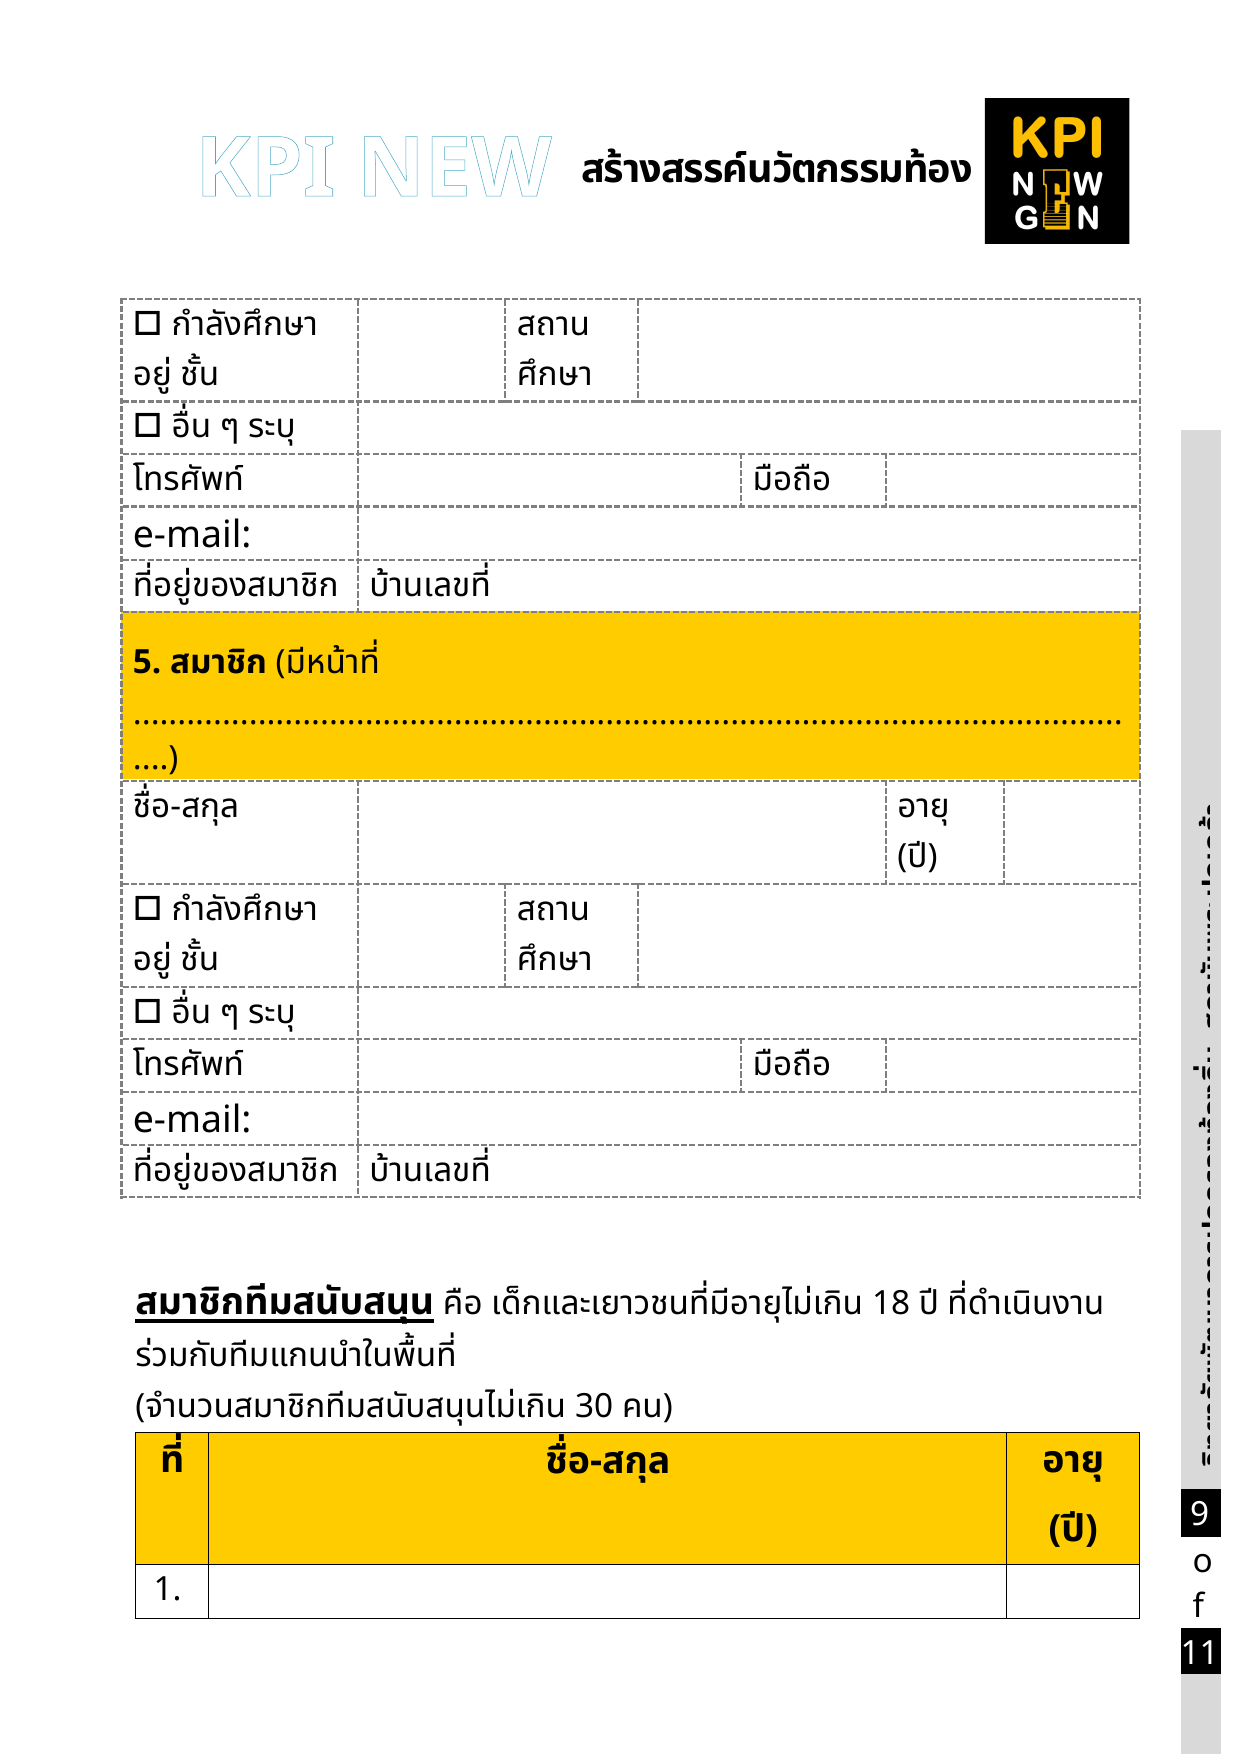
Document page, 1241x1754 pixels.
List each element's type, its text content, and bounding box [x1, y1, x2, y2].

table_cell ที่อยู่ของสมาชิก [121, 1144, 358, 1196]
table_cell [358, 298, 505, 400]
table_cell สถานศึกษา [505, 298, 638, 400]
table_cell [136, 1565, 208, 1618]
table_cell [638, 883, 1140, 986]
table_header ชื่อ-สกุล [209, 1433, 1006, 1564]
table_cell อื่น ๆ ระบุ [121, 986, 358, 1038]
table_cell e-mail: [121, 1091, 358, 1144]
table_cell โทรศัพท์ [121, 1038, 358, 1091]
table_cell สถานศึกษา [505, 883, 638, 986]
table_cell [358, 505, 1140, 558]
table_cell บ้านเลขที่ [358, 559, 1140, 611]
table_cell e-mail: [121, 505, 358, 558]
table_cell บ้านเลขที่ [358, 1144, 1140, 1196]
picture [984, 98, 1130, 244]
table_cell 5. สมาชิก (มีหน้าที่ ...................................................................................................................) [121, 611, 1140, 779]
table_cell กำลังศึกษาอยู่ ชั้น [121, 883, 358, 986]
table_cell กำลังศึกษาอยู่ ชั้น [121, 298, 358, 400]
table_cell [358, 780, 886, 883]
table_cell [358, 1038, 741, 1091]
table_cell มือถือ [741, 453, 886, 505]
table_cell [358, 1091, 1140, 1144]
table_cell อื่น ๆ ระบุ [121, 400, 358, 453]
table_cell [886, 453, 1140, 505]
table_cell [1004, 780, 1140, 883]
table_header อายุ (ปี) [1007, 1433, 1139, 1564]
table_cell [1007, 1565, 1139, 1618]
text สมาชิกทีมสนับสนุน คือ เด็กและเยาวชนที่มีอายุไม่เกิน 18 ปี ที่ดำเนินงานร่วมกับทีมแกนนำในพื้นที่ [135, 1274, 1137, 1381]
table_header ที่ [136, 1433, 208, 1564]
table_cell [209, 1565, 1006, 1618]
table_cell [638, 298, 1140, 400]
table_cell [886, 1038, 1140, 1091]
table_cell [358, 400, 1140, 453]
text (จำนวนสมาชิกทีมสนับสนุนไม่เกิน 30 คน) [135, 1381, 1137, 1432]
table_cell มือถือ [741, 1038, 886, 1091]
table_cell โทรศัพท์ [121, 453, 358, 505]
table_cell [358, 883, 505, 986]
table_cell ชื่อ-สกุล [121, 780, 358, 883]
table_cell [358, 453, 741, 505]
table_cell [358, 986, 1140, 1038]
table_cell อายุ (ปี) [886, 780, 1004, 883]
table_cell ที่อยู่ของสมาชิก [121, 559, 358, 611]
